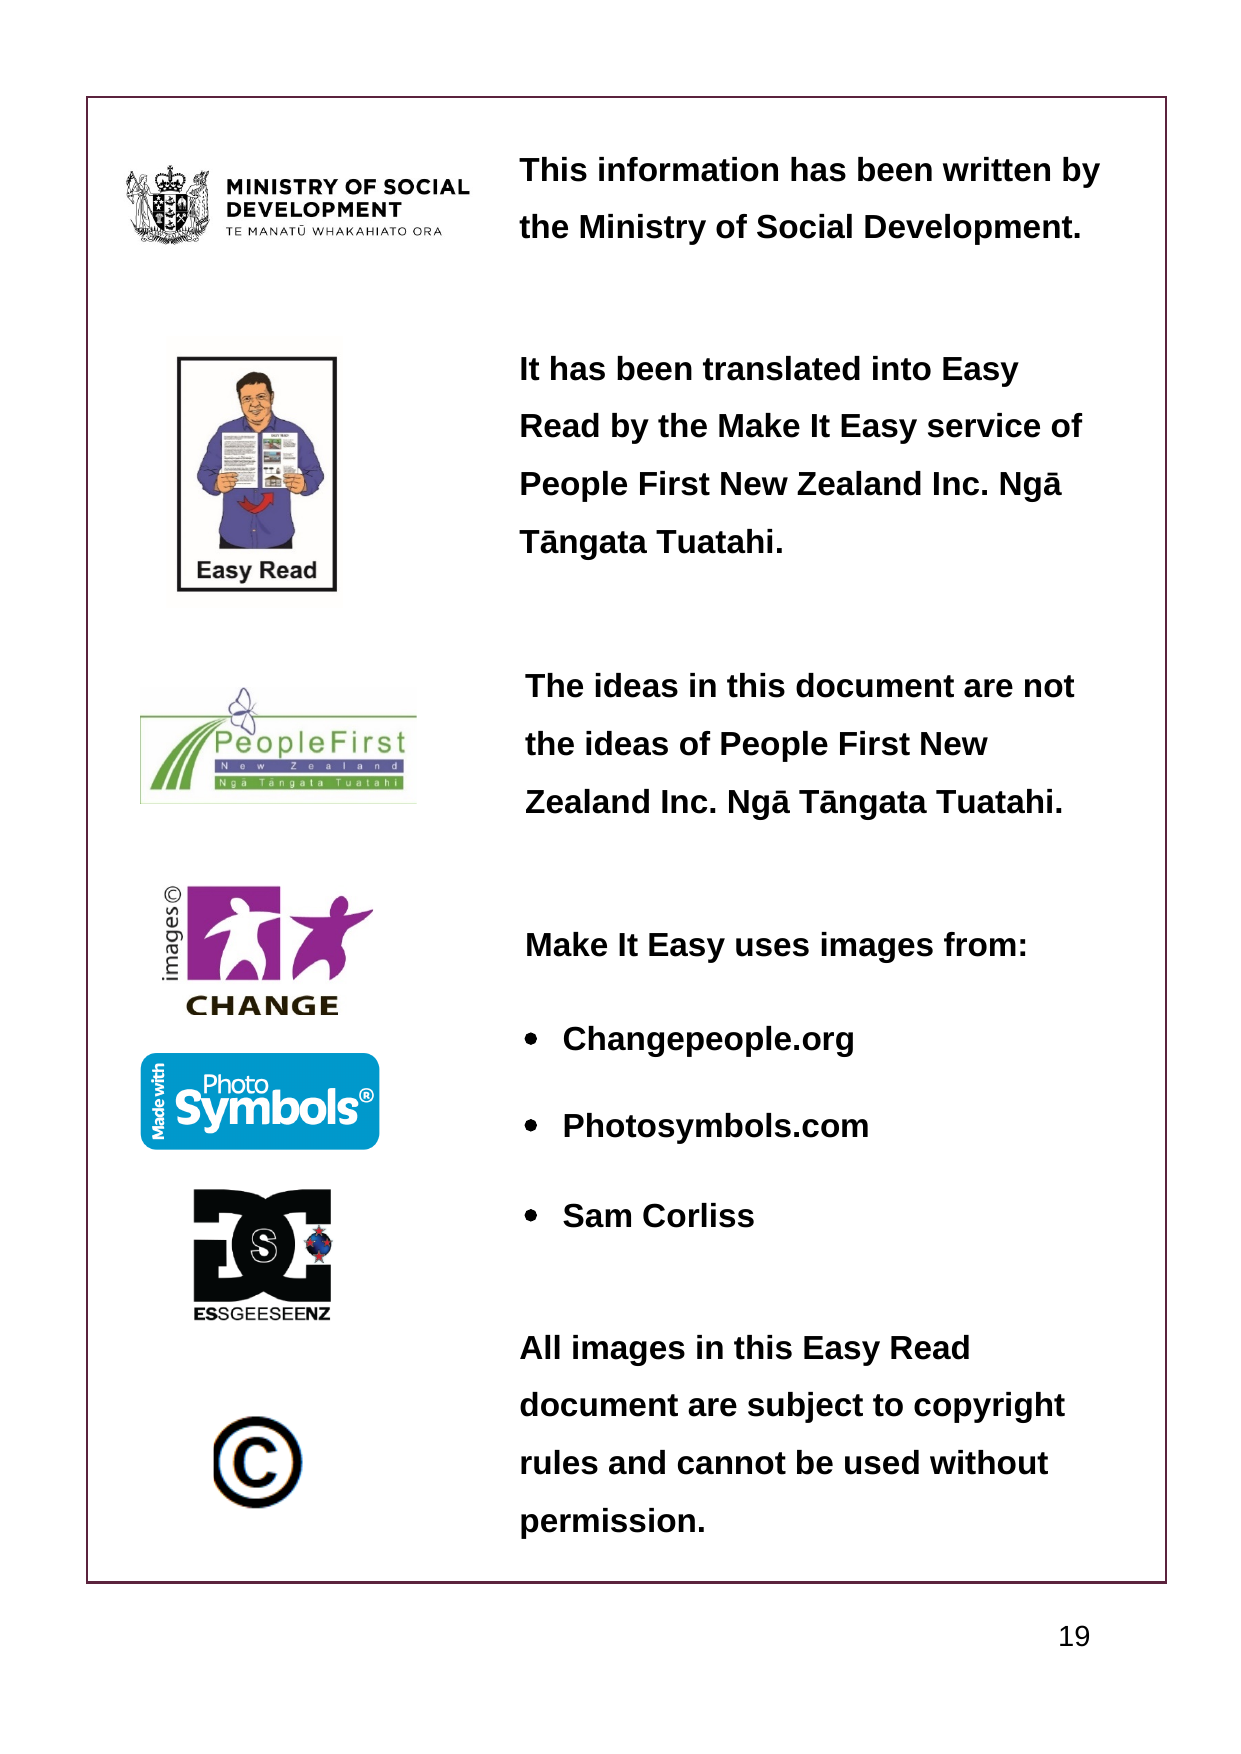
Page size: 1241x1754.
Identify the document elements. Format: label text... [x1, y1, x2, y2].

picture [212, 1402, 334, 1536]
text This information has been written by the Ministry of Social Development. [519, 150, 1110, 246]
text Make It Easy uses images from: [525, 924, 1090, 963]
picture [133, 885, 386, 1319]
picture [138, 687, 417, 803]
picture [109, 150, 481, 257]
text All images in this Easy Read document are subject to copyright rules and cannot be used without permission. [519, 1328, 1090, 1539]
list Sam Corliss [525, 1196, 1090, 1234]
picture [165, 336, 344, 605]
list Photosymbols.com [525, 1106, 1090, 1144]
list Changepeople.org [525, 1019, 1090, 1058]
text It has been translated into Easy Read by the Make It Easy service of People First New Zealand Inc. Ngā Tāngata Tuatahi. [519, 349, 1090, 560]
text The ideas in this document are not the ideas of People First New Zealand Inc. Ngā Tāngata Tuatahi. [525, 666, 1090, 820]
